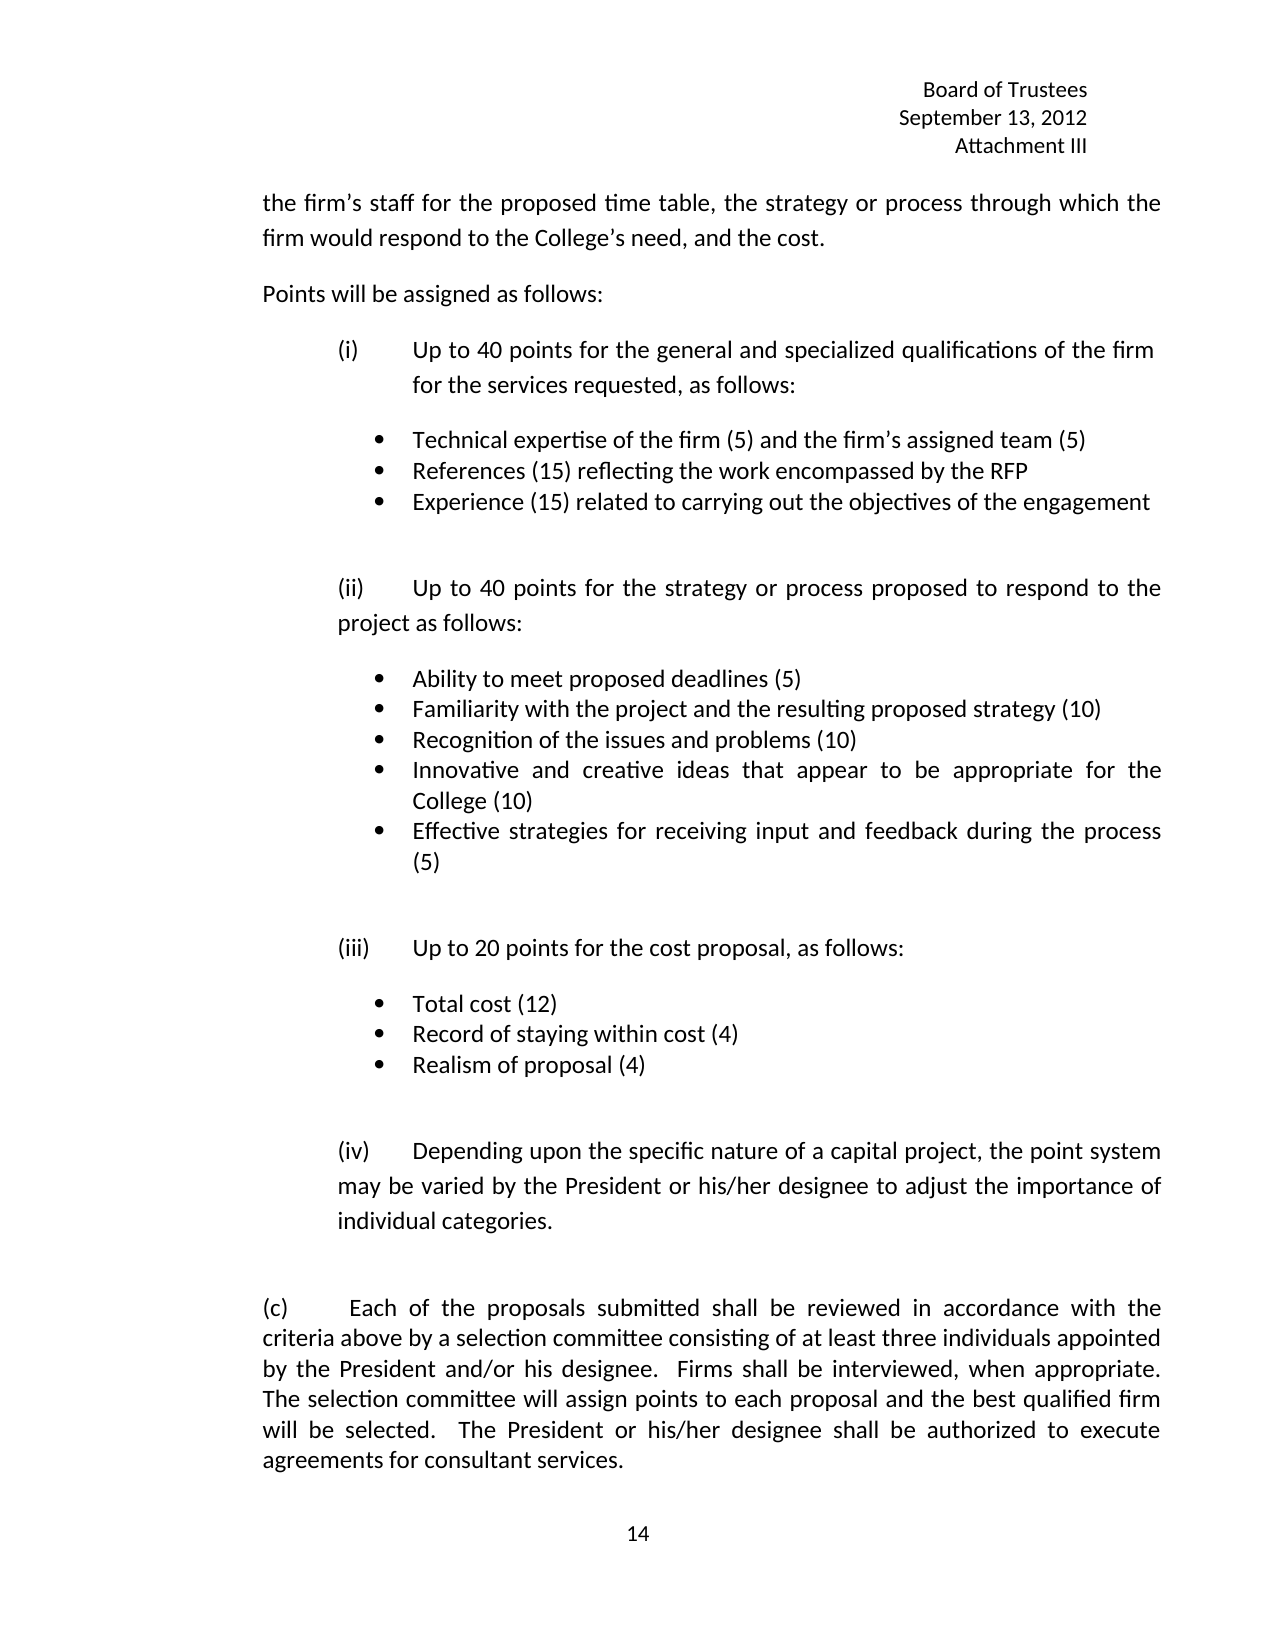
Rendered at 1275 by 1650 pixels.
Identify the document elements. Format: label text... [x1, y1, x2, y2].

text (iii) Up to 20 points for the cost proposal, as follows: [112, 932, 1162, 963]
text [262, 187, 1162, 253]
text (c) Each of the proposals submitted shall be reviewed in accordance with the criteria above by a selection committee consisting of at least three individuals appointed by the President and/or his designee. Firms shall be interviewed, when appropriate. The selection committee will assign points to each proposal and the best qualified firm will be selected. The President or his/her designee shall be authorized to execute agreements for consultant services. [262, 1292, 1162, 1475]
text (iv) Depending upon the specific nature of a capital project, the point system may be varied by the President or his/her designee to adjust the importance of individual categories. [337, 1136, 1162, 1236]
list Realism of proposal (4) [375, 1049, 1162, 1080]
list Recognition of the issues and problems (10) [375, 724, 1162, 754]
list Experience (15) related to carrying out the objectives of the engagement [375, 486, 1162, 516]
text (ii) Up to 40 points for the strategy or process proposed to respond to the project as follows: [337, 572, 1162, 637]
list Technical expertise of the firm (5) and the firm’s assigned team (5) [375, 424, 1162, 455]
list Effective strategies for receiving input and feedback during the process (5) [375, 815, 1162, 876]
list Innovative and creative ideas that appear to be appropriate for the College (10) [375, 754, 1162, 815]
list Familiarity with the project and the resulting proposed strategy (10) [375, 693, 1162, 724]
list Total cost (12) [375, 988, 1162, 1019]
list Record of staying within cost (4) [375, 1019, 1162, 1049]
text (i) Up to 40 points for the general and specialized qualifications of the firm for the services requested, as follows: [112, 334, 1162, 399]
list Ability to meet proposed deadlines (5) [375, 663, 1162, 693]
list References (15) reflecting the work encompassed by the RFP [375, 455, 1162, 486]
text Points will be assigned as follows: [112, 278, 1162, 308]
